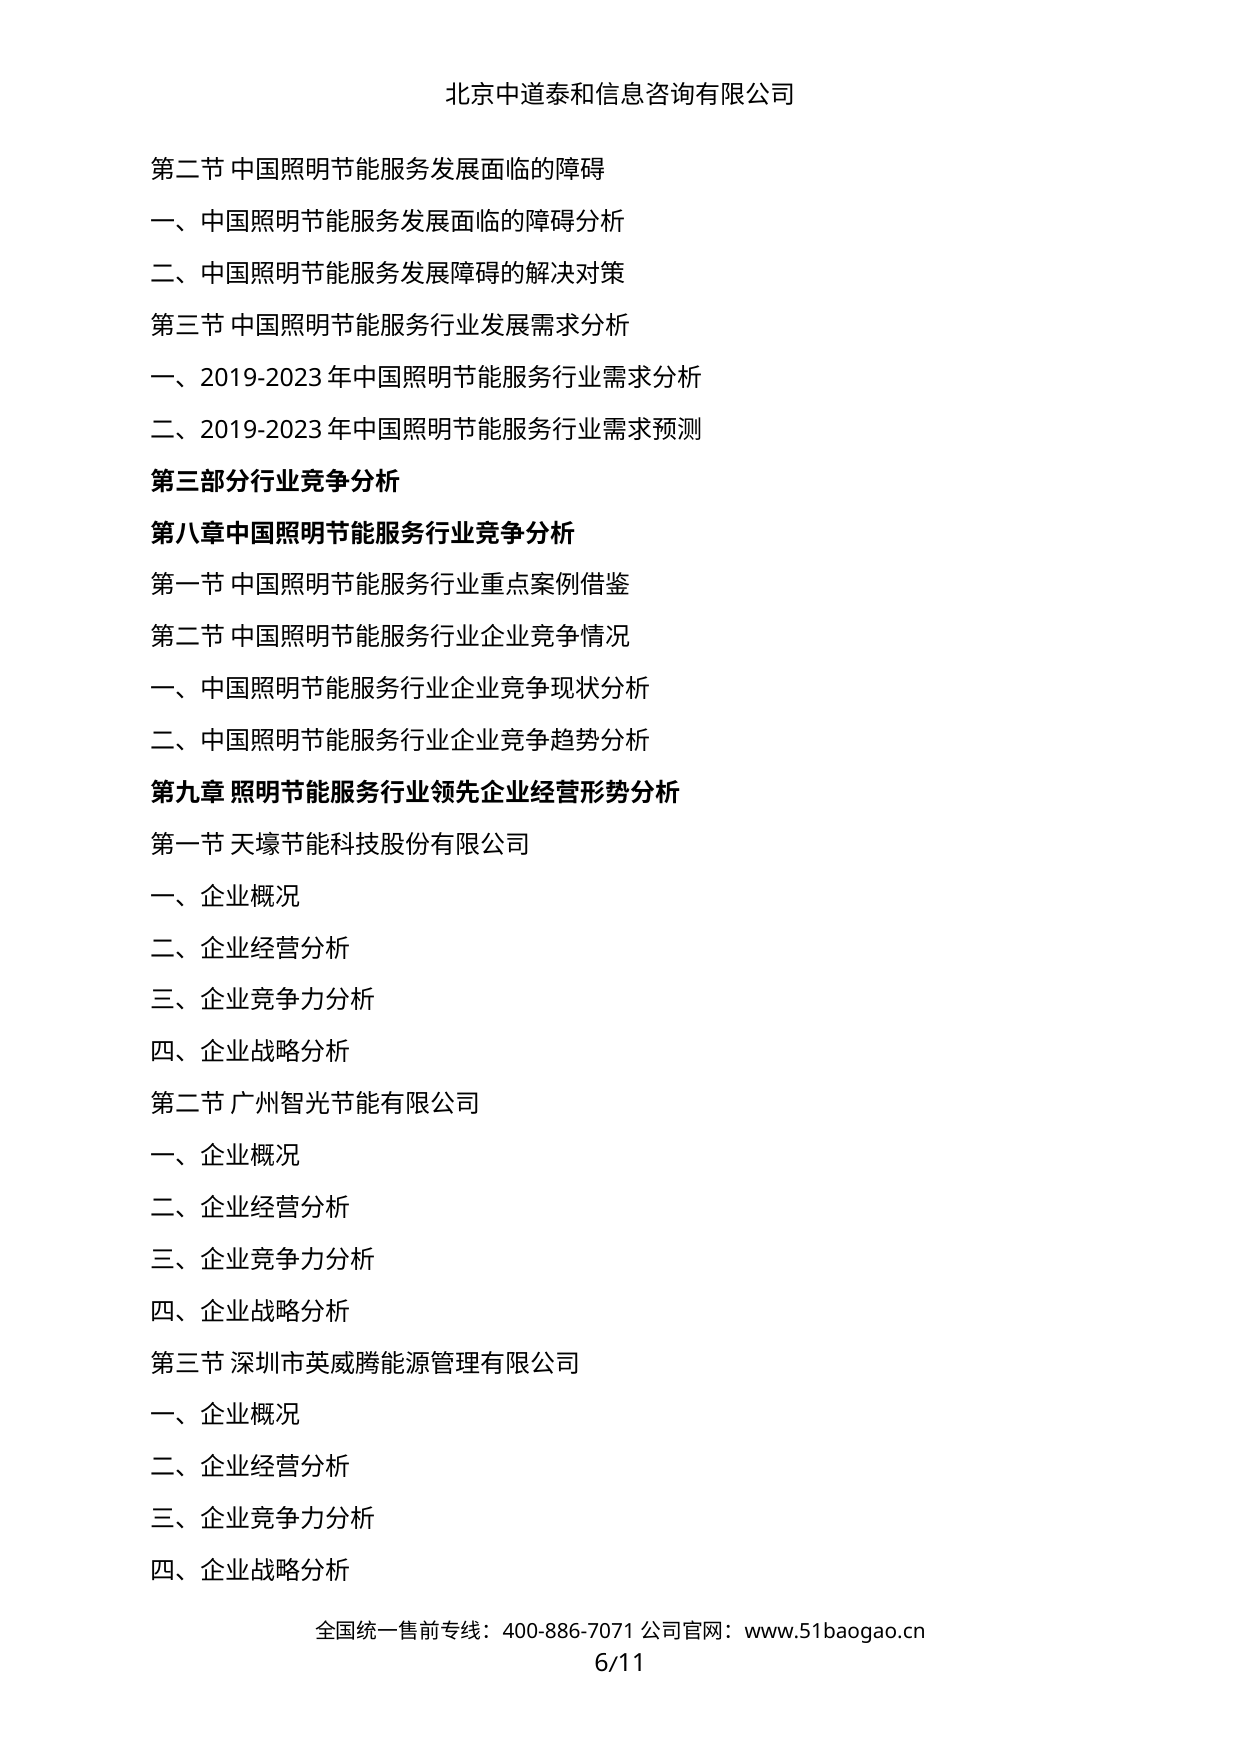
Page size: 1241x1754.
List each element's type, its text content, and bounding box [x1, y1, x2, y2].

text 第二节 中国照明节能服务行业企业竞争情况 [150, 617, 1090, 653]
text 第三节 深圳市英威腾能源管理有限公司 [150, 1343, 1090, 1379]
text 二、企业经营分析 [150, 928, 1090, 964]
text 二、企业经营分析 [150, 1187, 1090, 1224]
text 第一节 天壕节能科技股份有限公司 [150, 824, 1090, 861]
text 第三节 中国照明节能服务行业发展需求分析 [150, 306, 1090, 342]
text 四、企业战略分析 [150, 1032, 1090, 1068]
text 二、企业经营分析 [150, 1447, 1090, 1483]
text 二、中国照明节能服务发展障碍的解决对策 [150, 254, 1090, 290]
text 第八章中国照明节能服务行业竞争分析 [150, 513, 1090, 549]
text 四、企业战略分析 [150, 1291, 1090, 1327]
text 二、中国照明节能服务行业企业竞争趋势分析 [150, 721, 1090, 757]
text 第二节 广州智光节能有限公司 [150, 1084, 1090, 1120]
text 一、企业概况 [150, 1395, 1090, 1431]
text 第九章 照明节能服务行业领先企业经营形势分析 [150, 772, 1090, 809]
text 三、企业竞争力分析 [150, 1499, 1090, 1535]
text 二、2019-2023年中国照明节能服务行业需求预测 [150, 409, 1090, 446]
text 一、企业概况 [150, 1136, 1090, 1172]
text 一、中国照明节能服务行业企业竞争现状分析 [150, 669, 1090, 705]
text 第三部分行业竞争分析 [150, 461, 1090, 497]
text 三、企业竞争力分析 [150, 980, 1090, 1016]
text 一、2019-2023年中国照明节能服务行业需求分析 [150, 357, 1090, 394]
text 第一节 中国照明节能服务行业重点案例借鉴 [150, 565, 1090, 601]
text 三、企业竞争力分析 [150, 1239, 1090, 1276]
text 一、企业概况 [150, 876, 1090, 912]
text 第二节 中国照明节能服务发展面临的障碍 [150, 150, 1090, 186]
text 四、企业战略分析 [150, 1551, 1090, 1587]
text 一、中国照明节能服务发展面临的障碍分析 [150, 202, 1090, 238]
